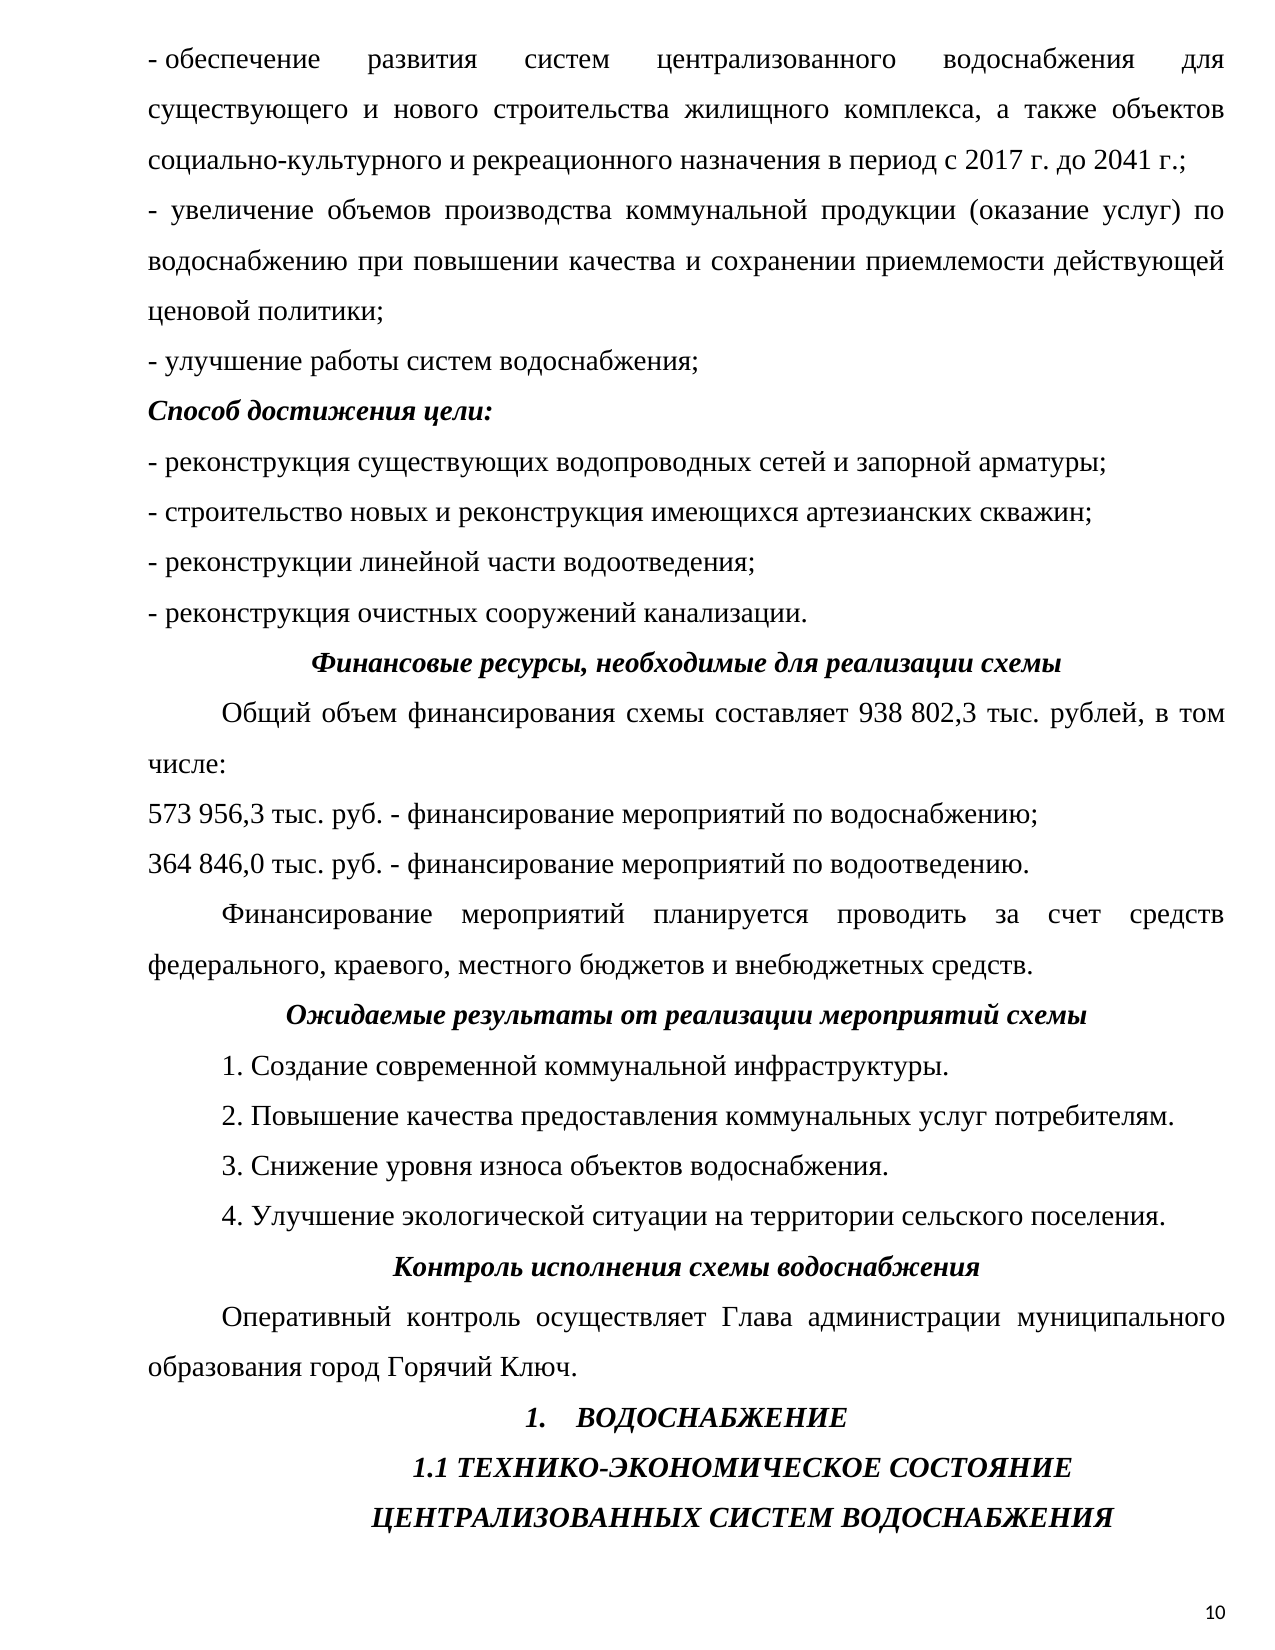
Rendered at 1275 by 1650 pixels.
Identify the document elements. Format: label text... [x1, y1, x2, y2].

text - увеличение объемов производства коммунальной продукции (оказание услуг) по водоснабжению при повышении качества и сохранении приемлемости действующей ценовой политики; [148, 192, 1225, 326]
text Финансирование мероприятий планируется проводить за счет средств федерального, краевого, местного бюджетов и внебюджетных средств. [148, 897, 1225, 981]
text - обеспечение развития систем централизованного водоснабжения для существующего и нового строительства жилищного комплекса, а также объектов социально-культурного и рекреационного назначения в период с 2017 г. до 2041 г.; [148, 41, 1225, 176]
text - реконструкции линейной части водоотведения; [148, 544, 1225, 578]
text 573 956,3 тыс. руб. - финансирование мероприятий по водоснабжению; [148, 796, 1225, 829]
text - улучшение работы систем водоснабжения; [148, 343, 1225, 377]
list 1.1 ТЕХНИКО-ЭКОНОМИЧЕСКОЕ СОСТОЯНИЕ ЦЕНТРАЛИЗОВАННЫХ СИСТЕМ ВОДОСНАБЖЕНИЯ [260, 1450, 1225, 1534]
text Контроль исполнения схемы водоснабжения [148, 1249, 1225, 1282]
text Оперативный контроль осуществляет Глава администрации муниципального образования город Горячий Ключ. [148, 1299, 1225, 1383]
text Финансовые ресурсы, необходимые для реализации схемы [148, 645, 1225, 679]
list 2. Повышение качества предоставления коммунальных услуг потребителям. [148, 1098, 1225, 1131]
list 1. Создание современной коммунальной инфраструктуры. [148, 1048, 1225, 1081]
text - реконструкция существующих водопроводных сетей и запорной арматуры; [148, 444, 1225, 477]
text - реконструкция очистных сооружений канализации. [148, 595, 1225, 628]
text Способ достижения цели: [148, 393, 1225, 427]
text 364 846,0 тыс. руб. - финансирование мероприятий по водоотведению. [148, 846, 1225, 880]
list 3. Снижение уровня износа объектов водоснабжения. [148, 1148, 1225, 1182]
text Ожидаемые результаты от реализации мероприятий схемы [148, 997, 1225, 1031]
text - строительство новых и реконструкция имеющихся артезианских скважин; [148, 494, 1225, 528]
list 1. ВОДОСНАБЖЕНИЕ [148, 1400, 1225, 1433]
text Общий объем финансирования схемы составляет 938 802,3 тыс. рублей, в том числе: [148, 695, 1225, 779]
list 4. Улучшение экологической ситуации на территории сельского поселения. [148, 1198, 1225, 1232]
